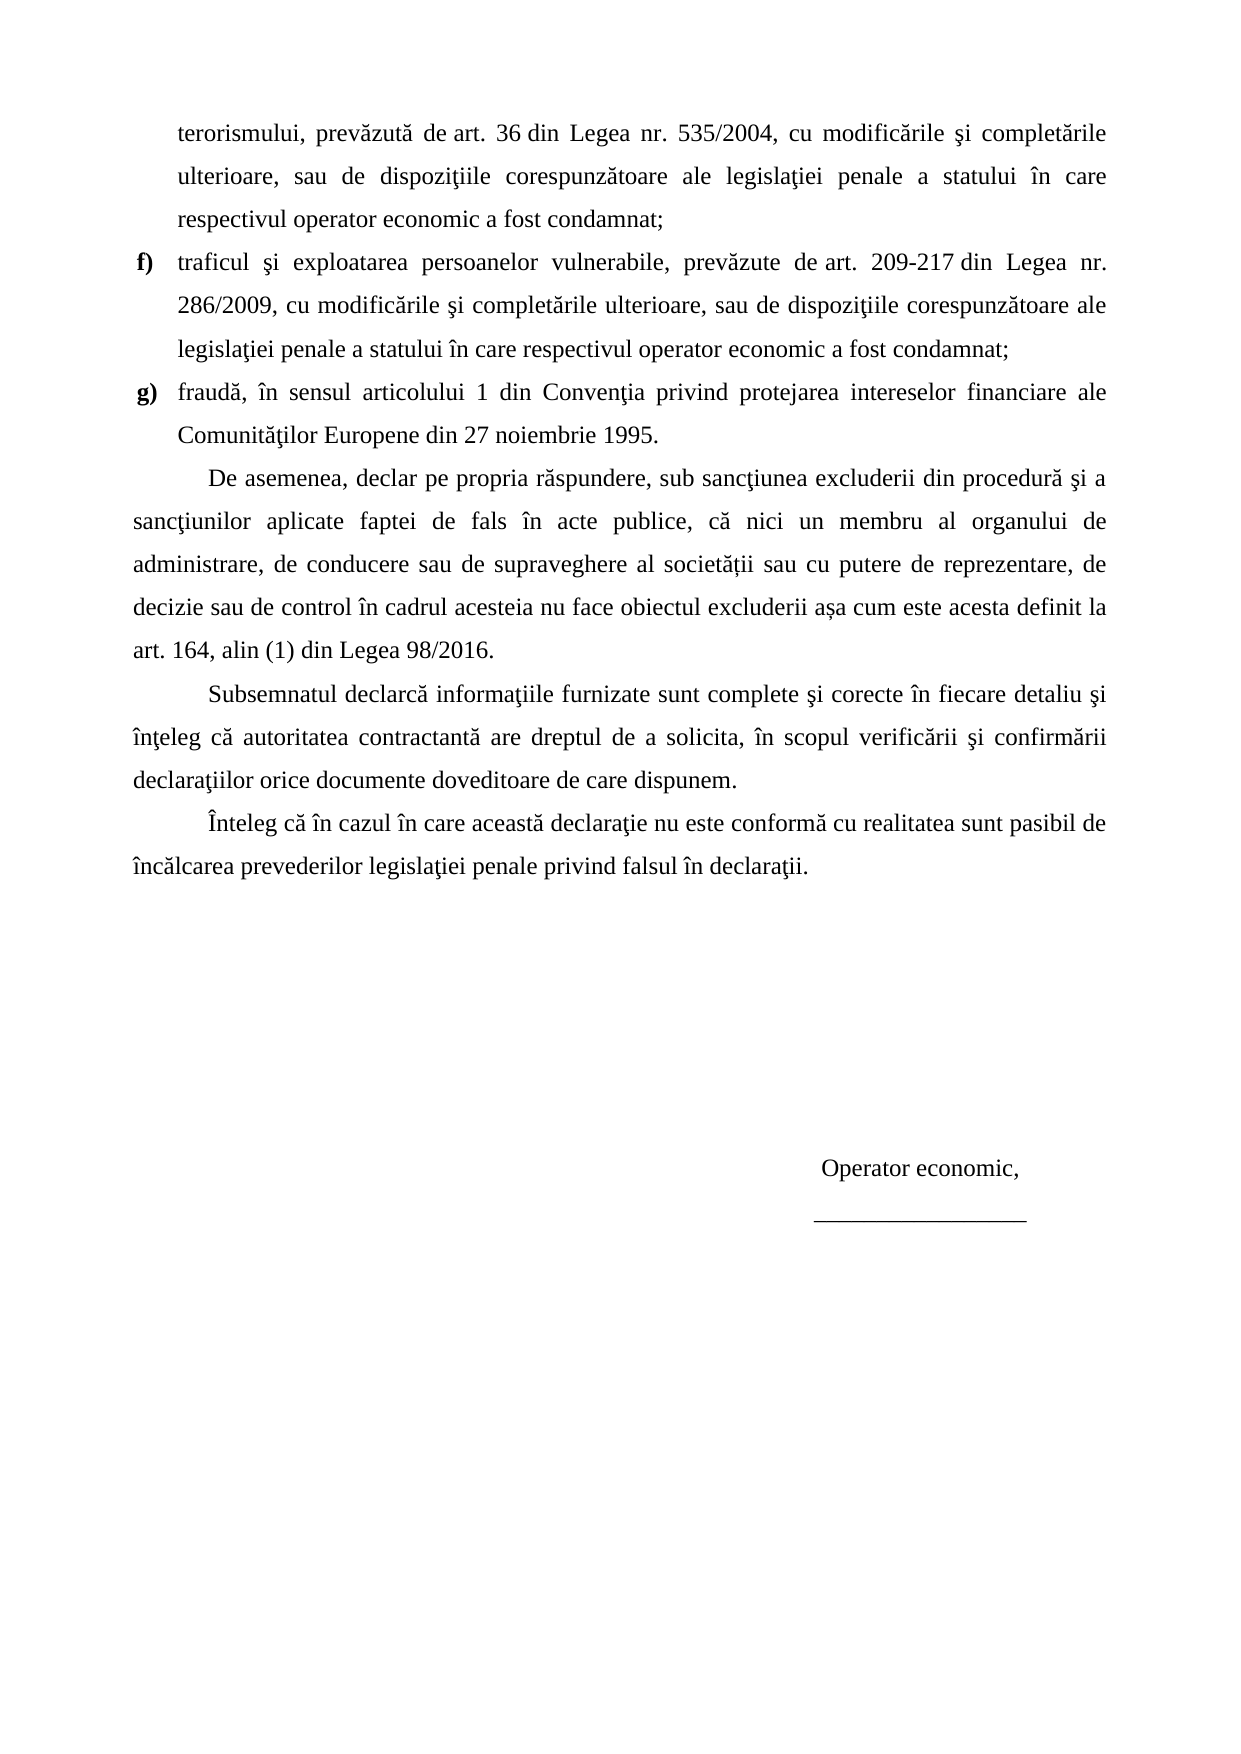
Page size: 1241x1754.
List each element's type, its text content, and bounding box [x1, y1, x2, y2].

text Înteleg că în cazul în care această declaraţie nu este conformă cu realitatea sunt pasibil de încălcarea prevederilor legislaţiei penale privind falsul în declaraţii. [133, 808, 1107, 880]
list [137, 118, 1107, 233]
list traficul şi exploatarea persoanelor vulnerabile, prevăzute de art. 209-217 din Legea nr. 286/2009, cu modificările şi completările ulterioare, sau de dispoziţiile corespunzătoare ale legislaţiei penale a statului în care respectivul operator economic a fost condamnat; [137, 247, 1107, 362]
text Operator economic, [658, 1153, 1107, 1182]
text De asemenea, declar pe propria răspundere, sub sancţiunea excluderii din procedură şi a sancţiunilor aplicate faptei de fals în acte publice, că nici un membru al organului de administrare, de conducere sau de supraveghere al societății sau cu putere de reprezentare, de decizie sau de control în cadrul acesteia nu face obiectul excluderii așa cum este acesta definit la art. 164, alin (1) din Legea 98/2016. [133, 463, 1107, 664]
list fraudă, în sensul articolului 1 din Convenţia privind protejarea intereselor financiare ale Comunităţilor Europene din 27 noiembrie 1995. [137, 377, 1107, 449]
text _________________ [658, 1196, 1107, 1225]
text Subsemnatul declarcă informaţiile furnizate sunt complete şi corecte în fiecare detaliu şi înţeleg că autoritatea contractantă are dreptul de a solicita, în scopul verificării şi confirmării declaraţiilor orice documente doveditoare de care dispunem. [133, 679, 1107, 794]
